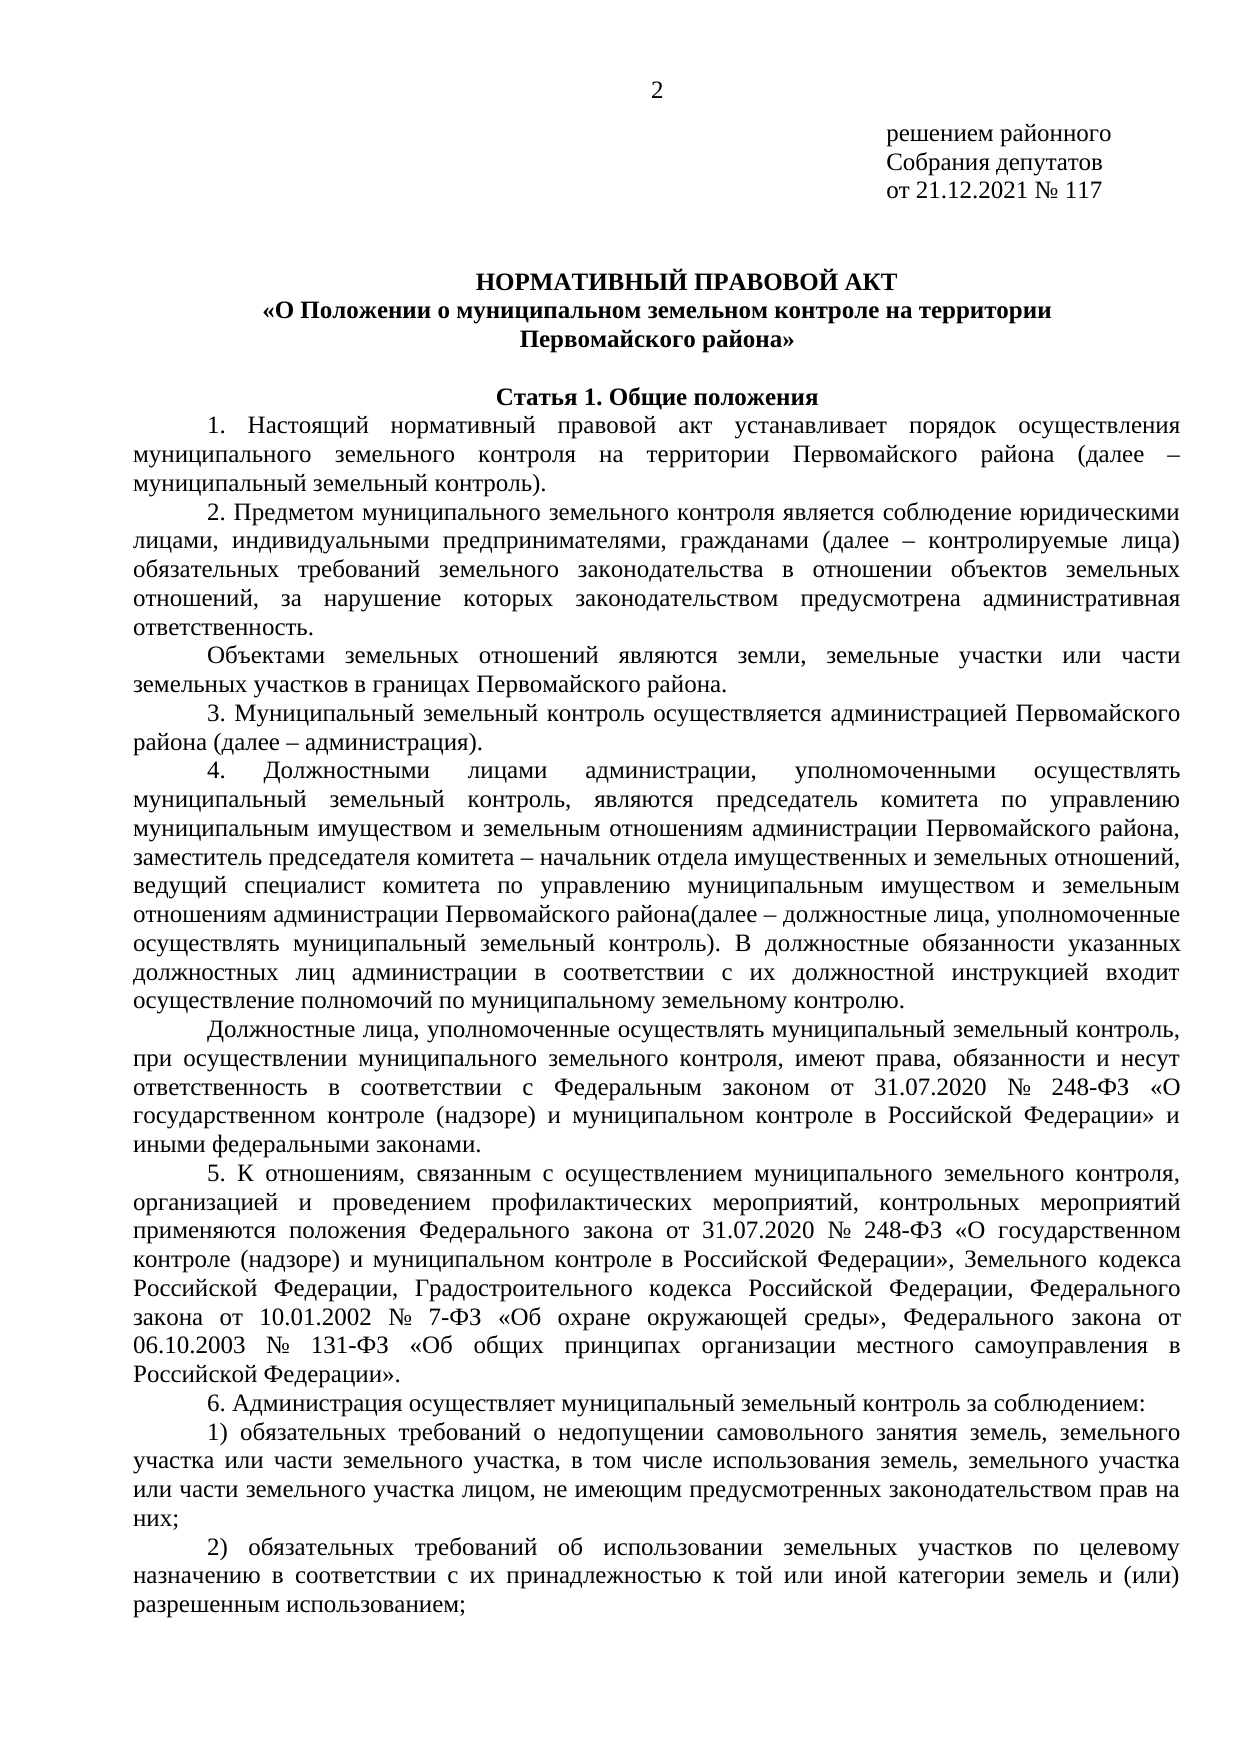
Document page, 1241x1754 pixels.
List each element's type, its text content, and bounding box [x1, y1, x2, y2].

text 1. Настоящий нормативный правовой акт устанавливает порядок осуществления муниципального земельного контроля на территории Первомайского района (далее – муниципальный земельный контроль). [133, 410, 1181, 497]
text Собрания депутатов [886, 147, 1181, 176]
text Объектами земельных отношений являются земли, земельные участки или части земельных участков в границах Первомайского района. [133, 640, 1181, 698]
text 2. Предметом муниципального земельного контроля является соблюдение юридическими лицами, индивидуальными предпринимателями, гражданами (далее – контролируемые лица) обязательных требований земельного законодательства в отношении объектов земельных отношений, за нарушение которых законодательством предусмотрена административная ответственность. [133, 497, 1181, 640]
text от 21.12.2021 № 117 [886, 176, 1181, 204]
text Должностные лица, уполномоченные осуществлять муниципальный земельный контроль, при осуществлении муниципального земельного контроля, имеют права, обязанности и несут ответственность в соответствии с Федеральным законом от 31.07.2020 № 248-ФЗ «О государственном контроле (надзоре) и муниципальном контроле в Российской Федерации» и иными федеральными законами. [133, 1014, 1181, 1158]
text решением районного [886, 118, 1181, 147]
text 5. К отношениям, связанным с осуществлением муниципального земельного контроля, организацией и проведением профилактических мероприятий, контрольных мероприятий применяются положения Федерального закона от 31.07.2020 № 248-ФЗ «О государственном контроле (надзоре) и муниципальном контроле в Российской Федерации», Земельного кодекса Российской Федерации, Градостроительного кодекса Российской Федерации, Федерального закона от 10.01.2002 № 7-ФЗ «Об охране окружающей среды», Федерального закона от 06.10.2003 № 131-ФЗ «Об общих принципах организации местного самоуправления в Российской Федерации». [133, 1158, 1181, 1388]
text Статья 1. Общие положения [133, 382, 1181, 410]
text Первомайского района» [133, 324, 1181, 353]
text НОРМАТИВНЫЙ ПРАВОВОЙ АКТ [192, 267, 1181, 295]
text «О Положении о муниципальном земельном контроле на территории [133, 295, 1181, 324]
text 2) обязательных требований об использовании земельных участков по целевому назначению в соответствии с их принадлежностью к той или иной категории земель и (или) разрешенным использованием; [133, 1532, 1181, 1618]
text 3. Муниципальный земельный контроль осуществляется администрацией Первомайского района (далее – администрация). [133, 698, 1181, 755]
text 1) обязательных требований о недопущении самовольного занятия земель, земельного участка или части земельного участка, в том числе использования земель, земельного участка или части земельного участка лицом, не имеющим предусмотренных законодательством прав на них; [133, 1417, 1181, 1532]
text 6. Администрация осуществляет муниципальный земельный контроль за соблюдением: [133, 1388, 1181, 1417]
text 4. Должностными лицами администрации, уполномоченными осуществлять муниципальный земельный контроль, являются председатель комитета по управлению муниципальным имуществом и земельным отношениям администрации Первомайского района, заместитель председателя комитета – начальник отдела имущественных и земельных отношений, ведущий специалист комитета по управлению муниципальным имуществом и земельным отношениям администрации Первомайского района(далее – должностные лица, уполномоченные осуществлять муниципальный земельный контроль). В должностные обязанности указанных должностных лиц администрации в соответствии с их должностной инструкцией входит осуществление полномочий по муниципальному земельному контролю. [133, 755, 1181, 1014]
